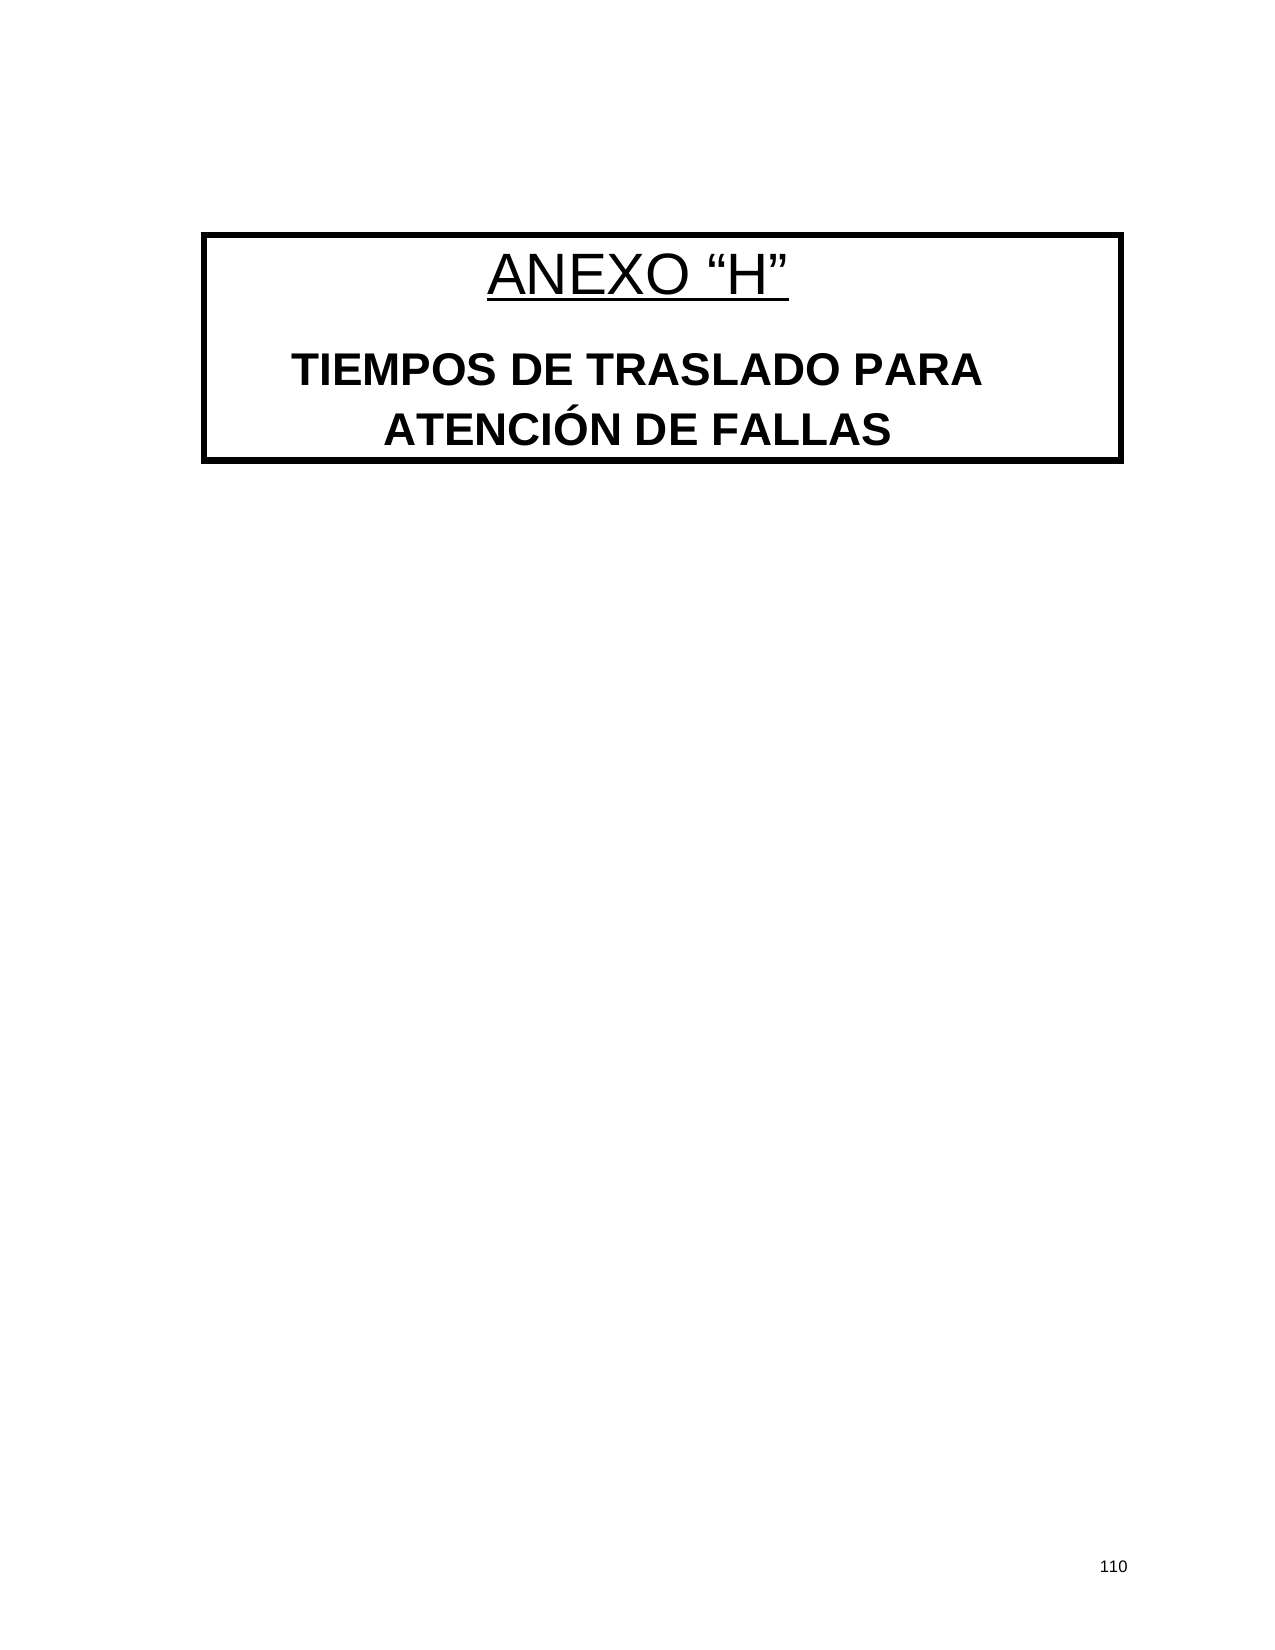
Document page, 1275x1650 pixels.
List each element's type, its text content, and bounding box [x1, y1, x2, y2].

text ANEXO “H” [207, 238, 1118, 307]
text TIEMPOS DE TRASLADO PARA ATENCIÓN DE FALLAS [207, 334, 1118, 457]
